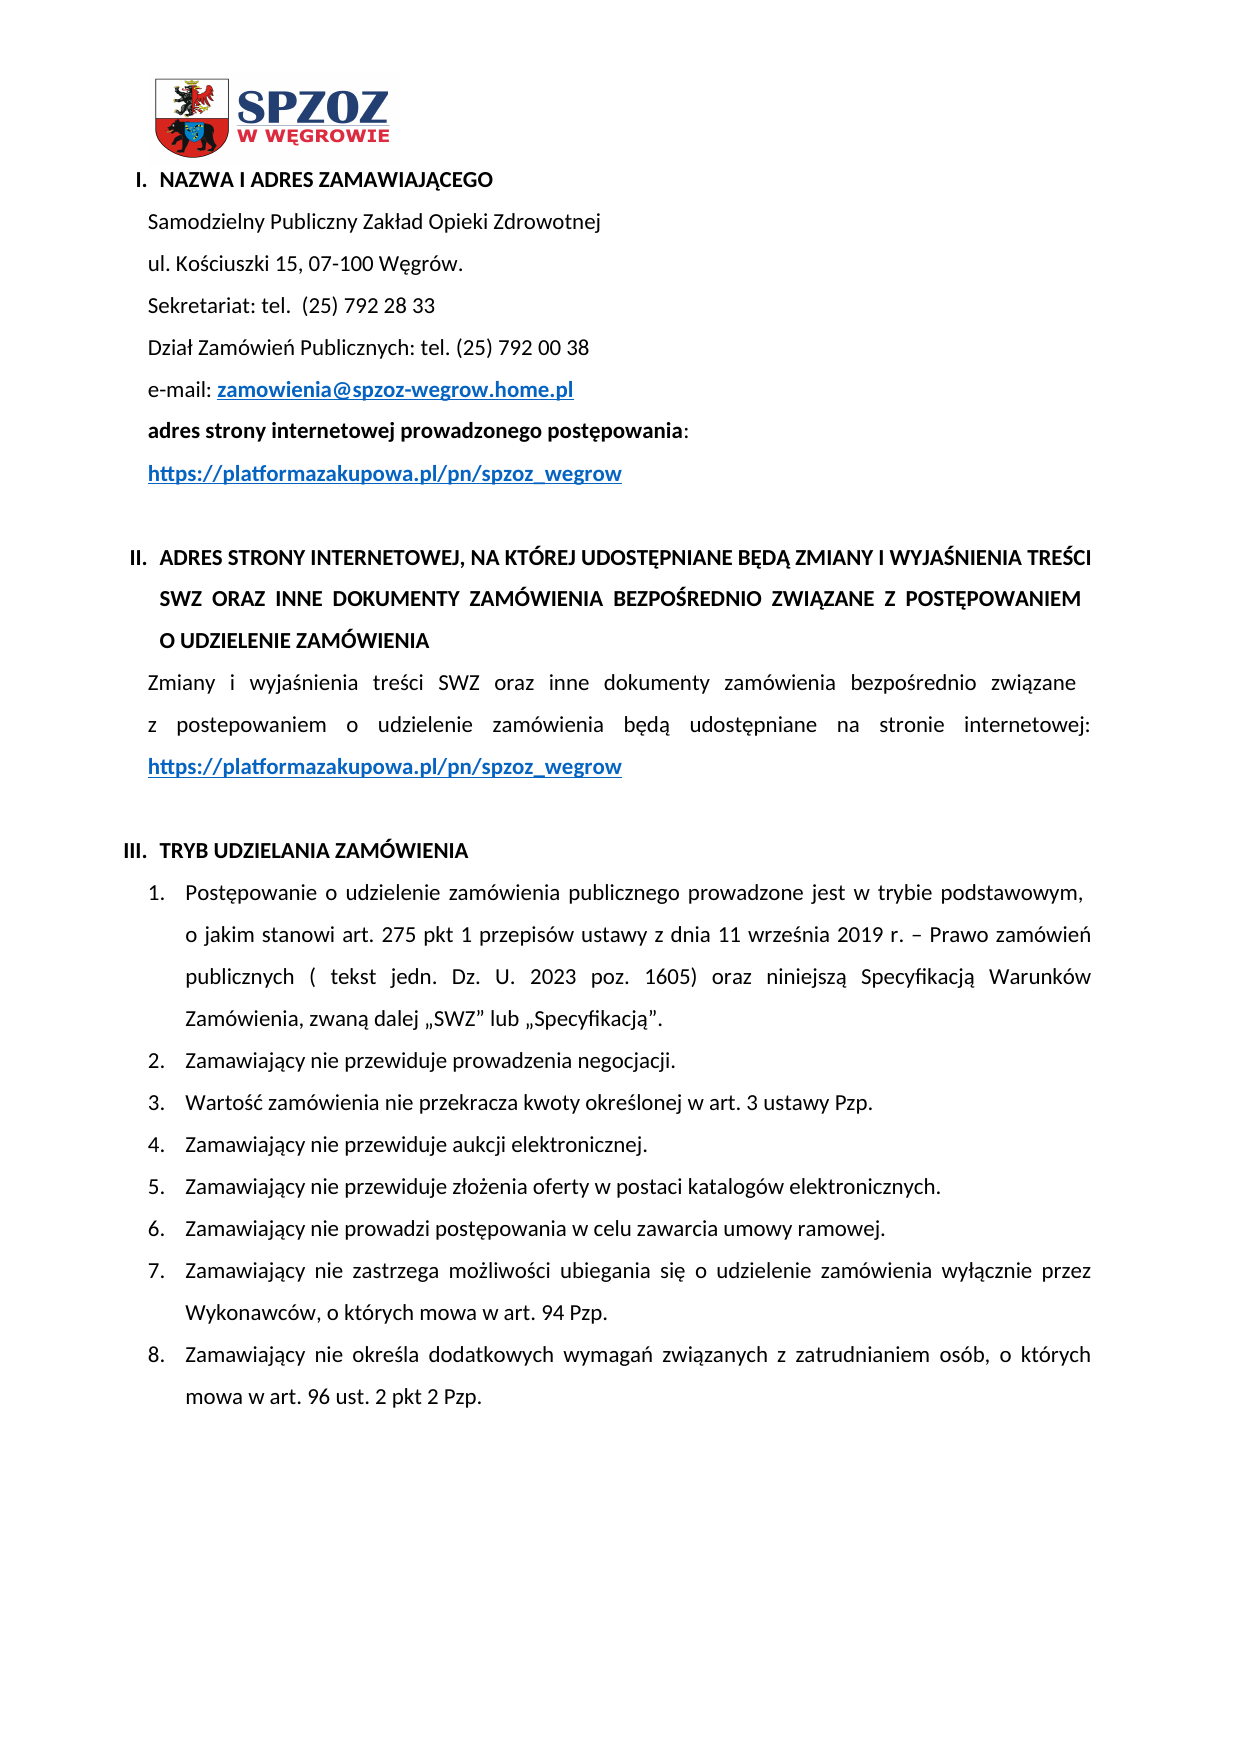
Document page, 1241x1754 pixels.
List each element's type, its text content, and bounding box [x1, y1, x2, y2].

list NAZWA I ADRES ZAMAWIAJĄCEGO [148, 165, 1093, 193]
list Zamawiający nie przewiduje aukcji elektronicznej. [148, 1130, 1093, 1158]
list TRYB UDZIELANIA ZAMÓWIENIA [148, 836, 1093, 864]
list Zamawiający nie określa dodatkowych wymagań związanych z zatrudnianiem osób, o których mowa w art. 96 ust. 2 pkt 2 Pzp. [148, 1340, 1093, 1410]
list Wartość zamówienia nie przekracza kwoty określonej w art. 3 ustawy Pzp. [148, 1088, 1093, 1116]
picture [147, 73, 400, 165]
text https://platformazakupowa.pl/pn/spzoz_wegrow [148, 459, 1093, 487]
text Dział Zamówień Publicznych: tel. (25) 792 00 38 [148, 333, 1093, 361]
text e-mail: zamowienia@spzoz-wegrow.home.pl [148, 375, 1093, 403]
text ul. Kościuszki 15, 07-100 Węgrów. [148, 249, 1093, 277]
list Zamawiający nie przewiduje złożenia oferty w postaci katalogów elektronicznych. [148, 1172, 1093, 1200]
list Zamawiający nie zastrzega możliwości ubiegania się o udzielenie zamówienia wyłącznie przez Wykonawców, o których mowa w art. 94 Pzp. [148, 1256, 1093, 1326]
list Zamawiający nie przewiduje prowadzenia negocjacji. [148, 1046, 1093, 1074]
text Samodzielny Publiczny Zakład Opieki Zdrowotnej [148, 207, 1093, 235]
list Zamawiający nie prowadzi postępowania w celu zawarcia umowy ramowej. [148, 1214, 1093, 1242]
text Zmiany i wyjaśnienia treści SWZ oraz inne dokumenty zamówienia bezpośrednio związane z postepowaniem o udzielenie zamówienia będą udostępniane na stronie internetowej: https://platformazakupowa.pl/pn/spzoz_wegrow [148, 668, 1093, 781]
list ADRES STRONY INTERNETOWEJ, NA KTÓREJ UDOSTĘPNIANE BĘDĄ ZMIANY I WYJAŚNIENIA TREŚCI SWZ ORAZ INNE DOKUMENTY ZAMÓWIENIA BEZPOŚREDNIO ZWIĄZANE Z POSTĘPOWANIEM O UDZIELENIE ZAMÓWIENIA [148, 543, 1093, 654]
text Sekretariat: tel. (25) 792 28 33 [148, 291, 1093, 319]
list Postępowanie o udzielenie zamówienia publicznego prowadzone jest w trybie podstawowym, o jakim stanowi art. 275 pkt 1 przepisów ustawy z dnia 11 września 2019 r. – Prawo zamówień publicznych ( tekst jedn. Dz. U. 2023 poz. 1605) oraz niniejszą Specyfikacją Warunków Zamówienia, zwaną dalej „SWZ” lub „Specyfikacją”. [148, 878, 1093, 1032]
text adres strony internetowej prowadzonego postępowania: [148, 417, 1093, 445]
